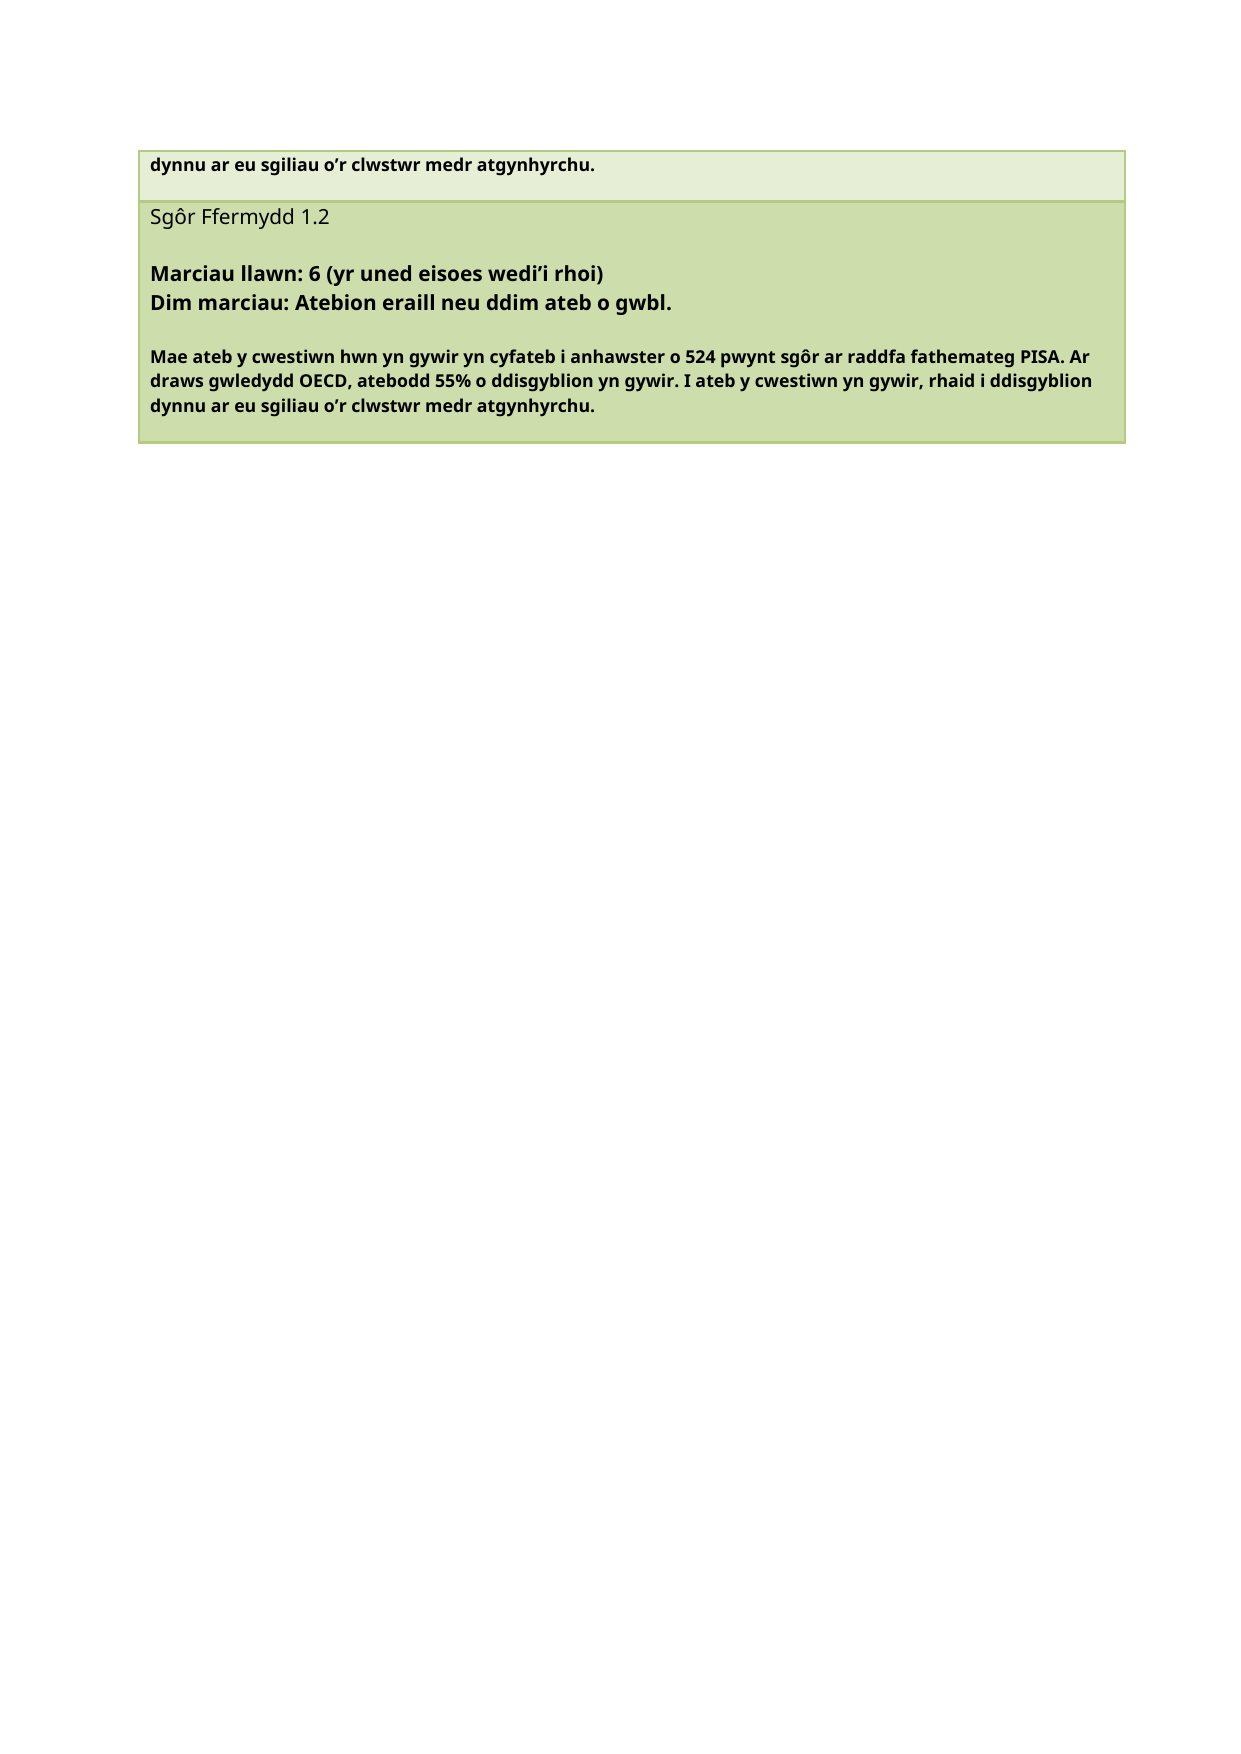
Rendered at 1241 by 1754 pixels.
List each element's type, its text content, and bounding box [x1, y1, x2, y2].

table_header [140, 152, 1124, 200]
table_cell Sgôr Ffermydd 1.2 Marciau llawn: 6 (yr uned eisoes wedi’i rhoi) Dim marciau: Atebion eraill neu ddim ateb o gwbl. Mae ateb y cwestiwn hwn yn gywir yn cyfateb i anhawster o 524 pwynt sgôr ar raddfa fathemateg PISA. Ar draws gwledydd OECD, atebodd 55% o ddisgyblion yn gywir. I ateb y cwestiwn yn gywir, rhaid i ddisgyblion dynnu ar eu sgiliau o’r clwstwr medr atgynhyrchu. [140, 203, 1124, 441]
